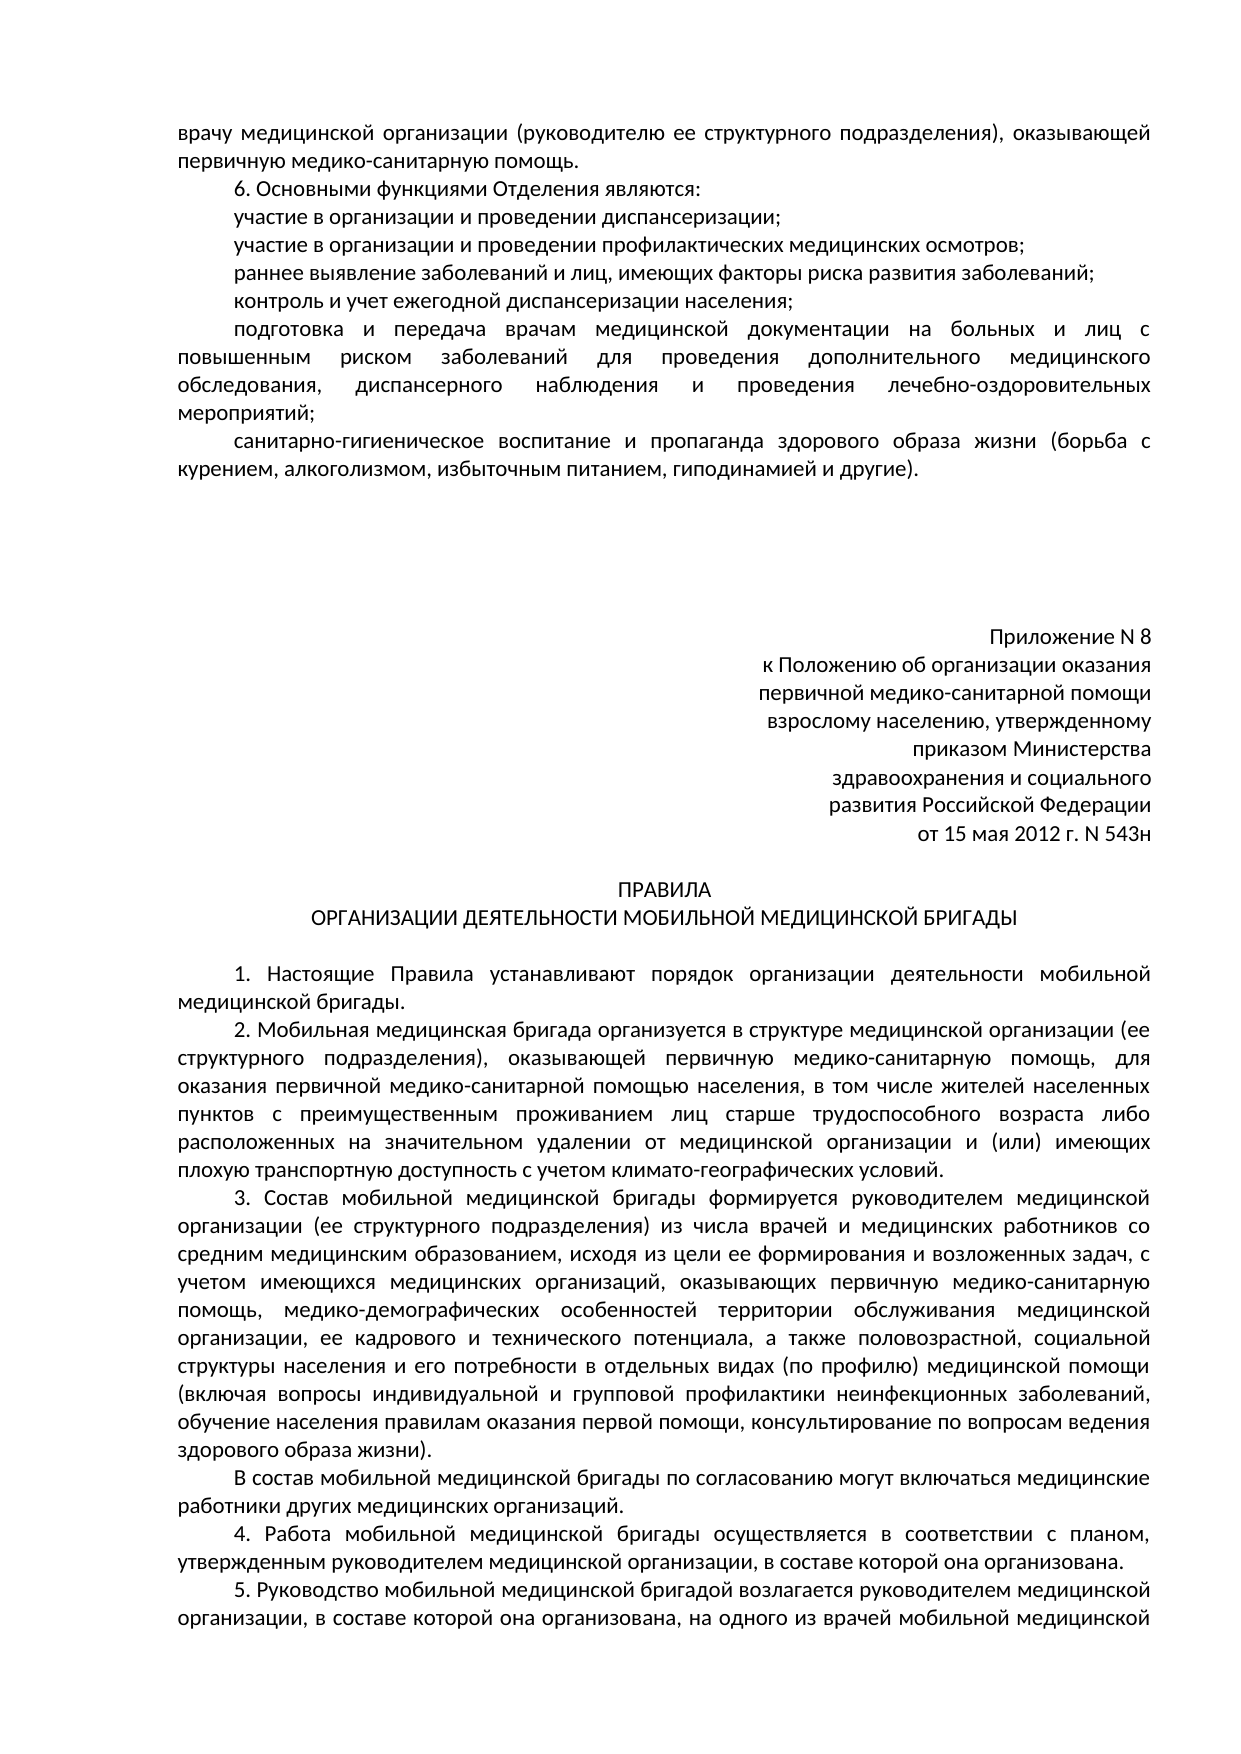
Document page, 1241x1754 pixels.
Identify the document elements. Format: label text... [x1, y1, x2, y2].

text от 15 мая 2012 г. N 543н [177, 819, 1152, 847]
text участие в организации и проведении диспансеризации; [177, 202, 1152, 230]
text 2. Мобильная медицинская бригада организуется в структуре медицинской организации (ее структурного подразделения), оказывающей первичную медико-санитарную помощь, для оказания первичной медико-санитарной помощью населения, в том числе жителей населенных пунктов с преимущественным проживанием лиц старше трудоспособного возраста либо расположенных на значительном удалении от медицинской организации и (или) имеющих плохую транспортную доступность с учетом климато-географических условий. [177, 1015, 1152, 1183]
text приказом Министерства [177, 734, 1152, 763]
text ОРГАНИЗАЦИИ ДЕЯТЕЛЬНОСТИ МОБИЛЬНОЙ МЕДИЦИНСКОЙ БРИГАДЫ [177, 903, 1152, 931]
text взрослому населению, утвержденному [177, 707, 1152, 734]
text контроль и учет ежегодной диспансеризации населения; [177, 286, 1152, 314]
text санитарно-гигиеническое воспитание и пропаганда здорового образа жизни (борьба с курением, алкоголизмом, избыточным питанием, гиподинамией и другие). [177, 426, 1152, 482]
text Приложение N 8 [177, 622, 1152, 651]
text 6. Основными функциями Отделения являются: [177, 174, 1152, 202]
text первичной медико-санитарной помощи [177, 678, 1152, 707]
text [177, 1575, 1152, 1631]
text участие в организации и проведении профилактических медицинских осмотров; [177, 230, 1152, 258]
text к Положению об организации оказания [177, 651, 1152, 678]
text 1. Настоящие Правила устанавливают порядок организации деятельности мобильной медицинской бригады. [177, 959, 1152, 1015]
text развития Российской Федерации [177, 791, 1152, 819]
text подготовка и передача врачам медицинской документации на больных и лиц с повышенным риском заболеваний для проведения дополнительного медицинского обследования, диспансерного наблюдения и проведения лечебно-оздоровительных мероприятий; [177, 314, 1152, 426]
text 3. Состав мобильной медицинской бригады формируется руководителем медицинской организации (ее структурного подразделения) из числа врачей и медицинских работников со средним медицинским образованием, исходя из цели ее формирования и возложенных задач, с учетом имеющихся медицинских организаций, оказывающих первичную медико-санитарную помощь, медико-демографических особенностей территории обслуживания медицинской организации, ее кадрового и технического потенциала, а также половозрастной, социальной структуры населения и его потребности в отдельных видах (по профилю) медицинской помощи (включая вопросы индивидуальной и групповой профилактики неинфекционных заболеваний, обучение населения правилам оказания первой помощи, консультирование по вопросам ведения здорового образа жизни). [177, 1183, 1152, 1463]
text раннее выявление заболеваний и лиц, имеющих факторы риска развития заболеваний; [177, 258, 1152, 286]
text В состав мобильной медицинской бригады по согласованию могут включаться медицинские работники других медицинских организаций. [177, 1463, 1152, 1519]
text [177, 118, 1152, 174]
text 4. Работа мобильной медицинской бригады осуществляется в соответствии с планом, утвержденным руководителем медицинской организации, в составе которой она организована. [177, 1519, 1152, 1575]
text здравоохранения и социального [177, 763, 1152, 791]
text ПРАВИЛА [177, 875, 1152, 903]
